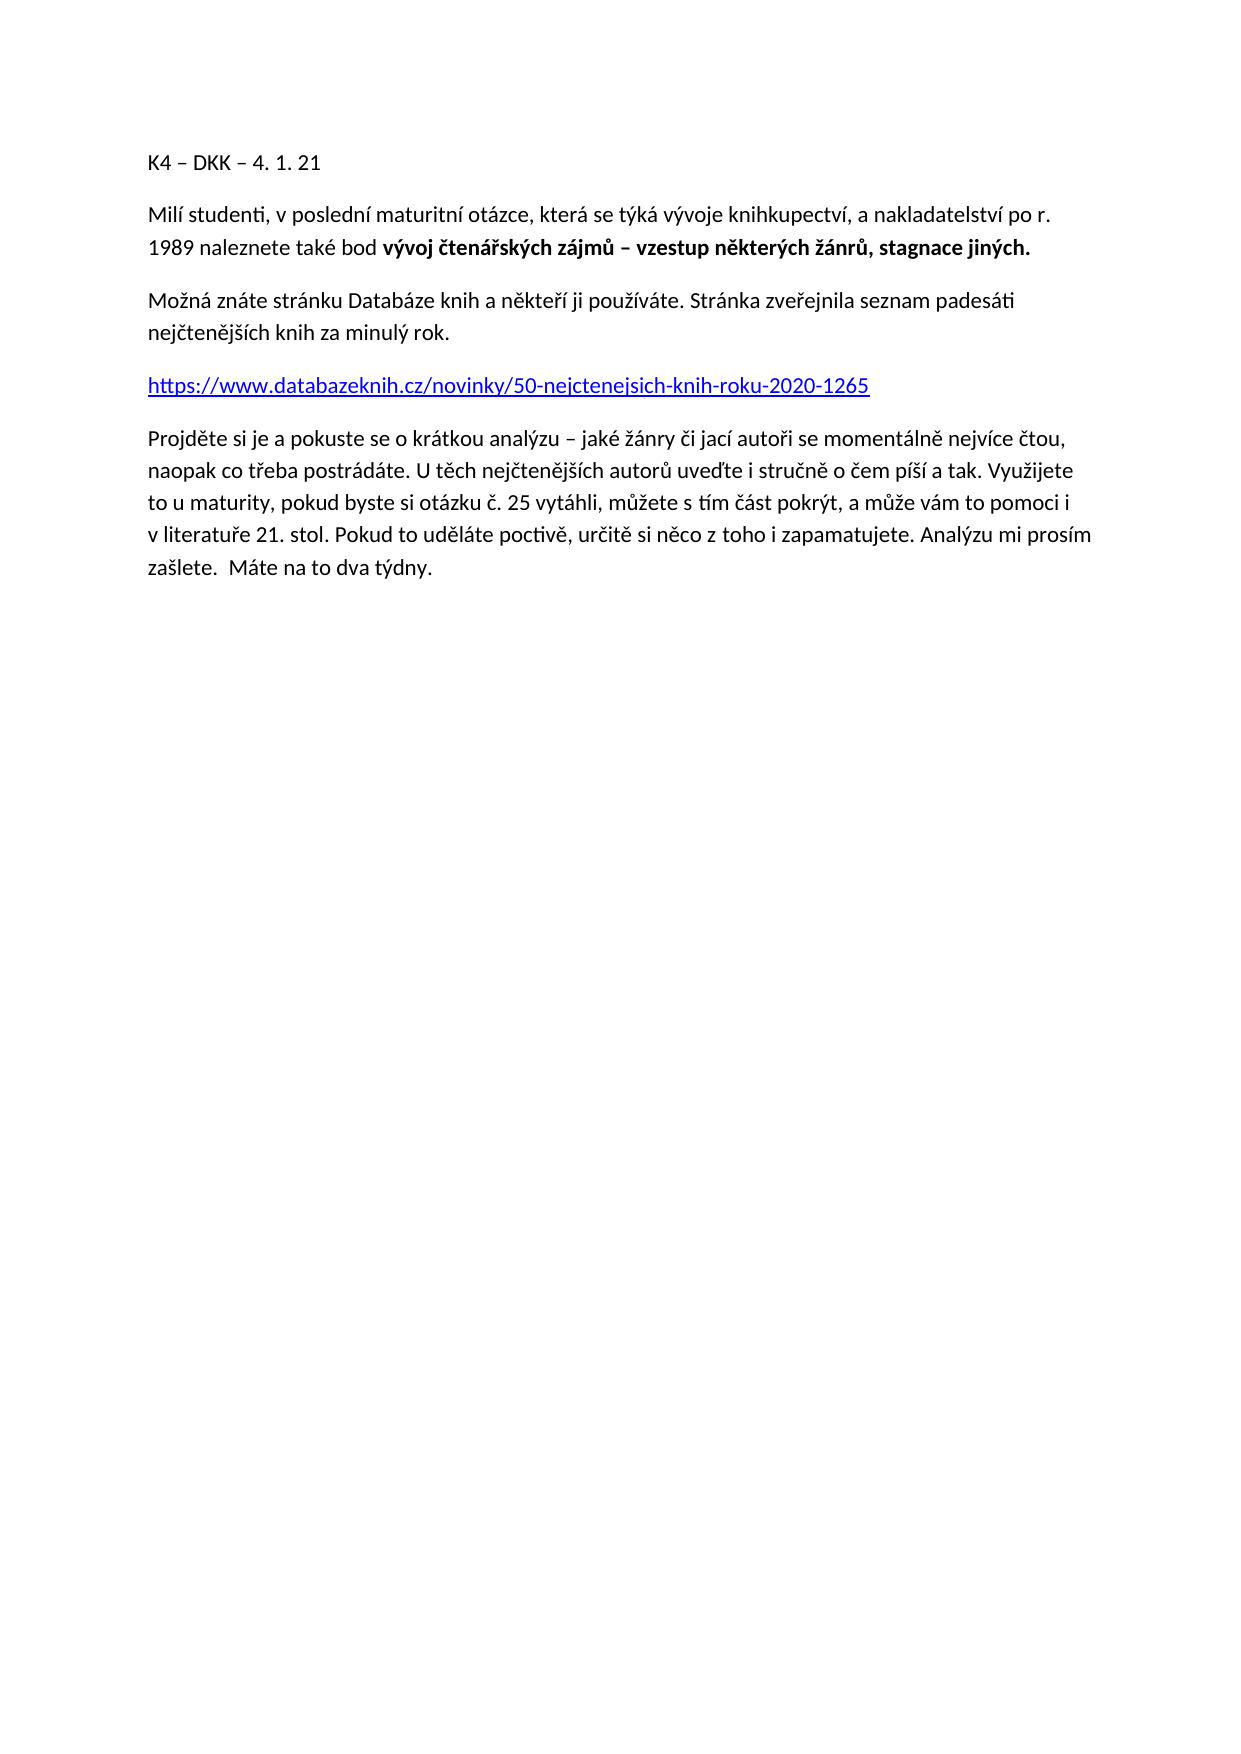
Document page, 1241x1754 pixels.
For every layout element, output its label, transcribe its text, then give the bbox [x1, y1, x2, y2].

text Možná znáte stránku Databáze knih a někteří ji používáte. Stránka zveřejnila seznam padesáti nejčtenějších knih za minulý rok. [148, 286, 1093, 346]
text Projděte si je a pokuste se o krátkou analýzu – jaké žánry či jací autoři se momentálně nejvíce čtou, naopak co třeba postrádáte. U těch nejčtenějších autorů uveďte i stručně o čem píší a tak. Využijete to u maturity, pokud byste si otázku č. 25 vytáhli, můžete s tím část pokrýt, a může vám to pomoci i v literatuře 21. stol. Pokud to uděláte poctivě, určitě si něco z toho i zapamatujete. Analýzu mi prosím zašlete. Máte na to dva týdny. [148, 424, 1093, 581]
text https://www.databazeknih.cz/novinky/50-nejctenejsich-knih-roku-2020-1265 [148, 371, 1093, 399]
text K4 – DKK – 4. 1. 21 [148, 148, 1093, 176]
text Milí studenti, v poslední maturitní otázce, která se týká vývoje knihkupectví, a nakladatelství po r. 1989 naleznete také bod vývoj čtenářských zájmů – vzestup některých žánrů, stagnace jiných. [148, 201, 1093, 261]
